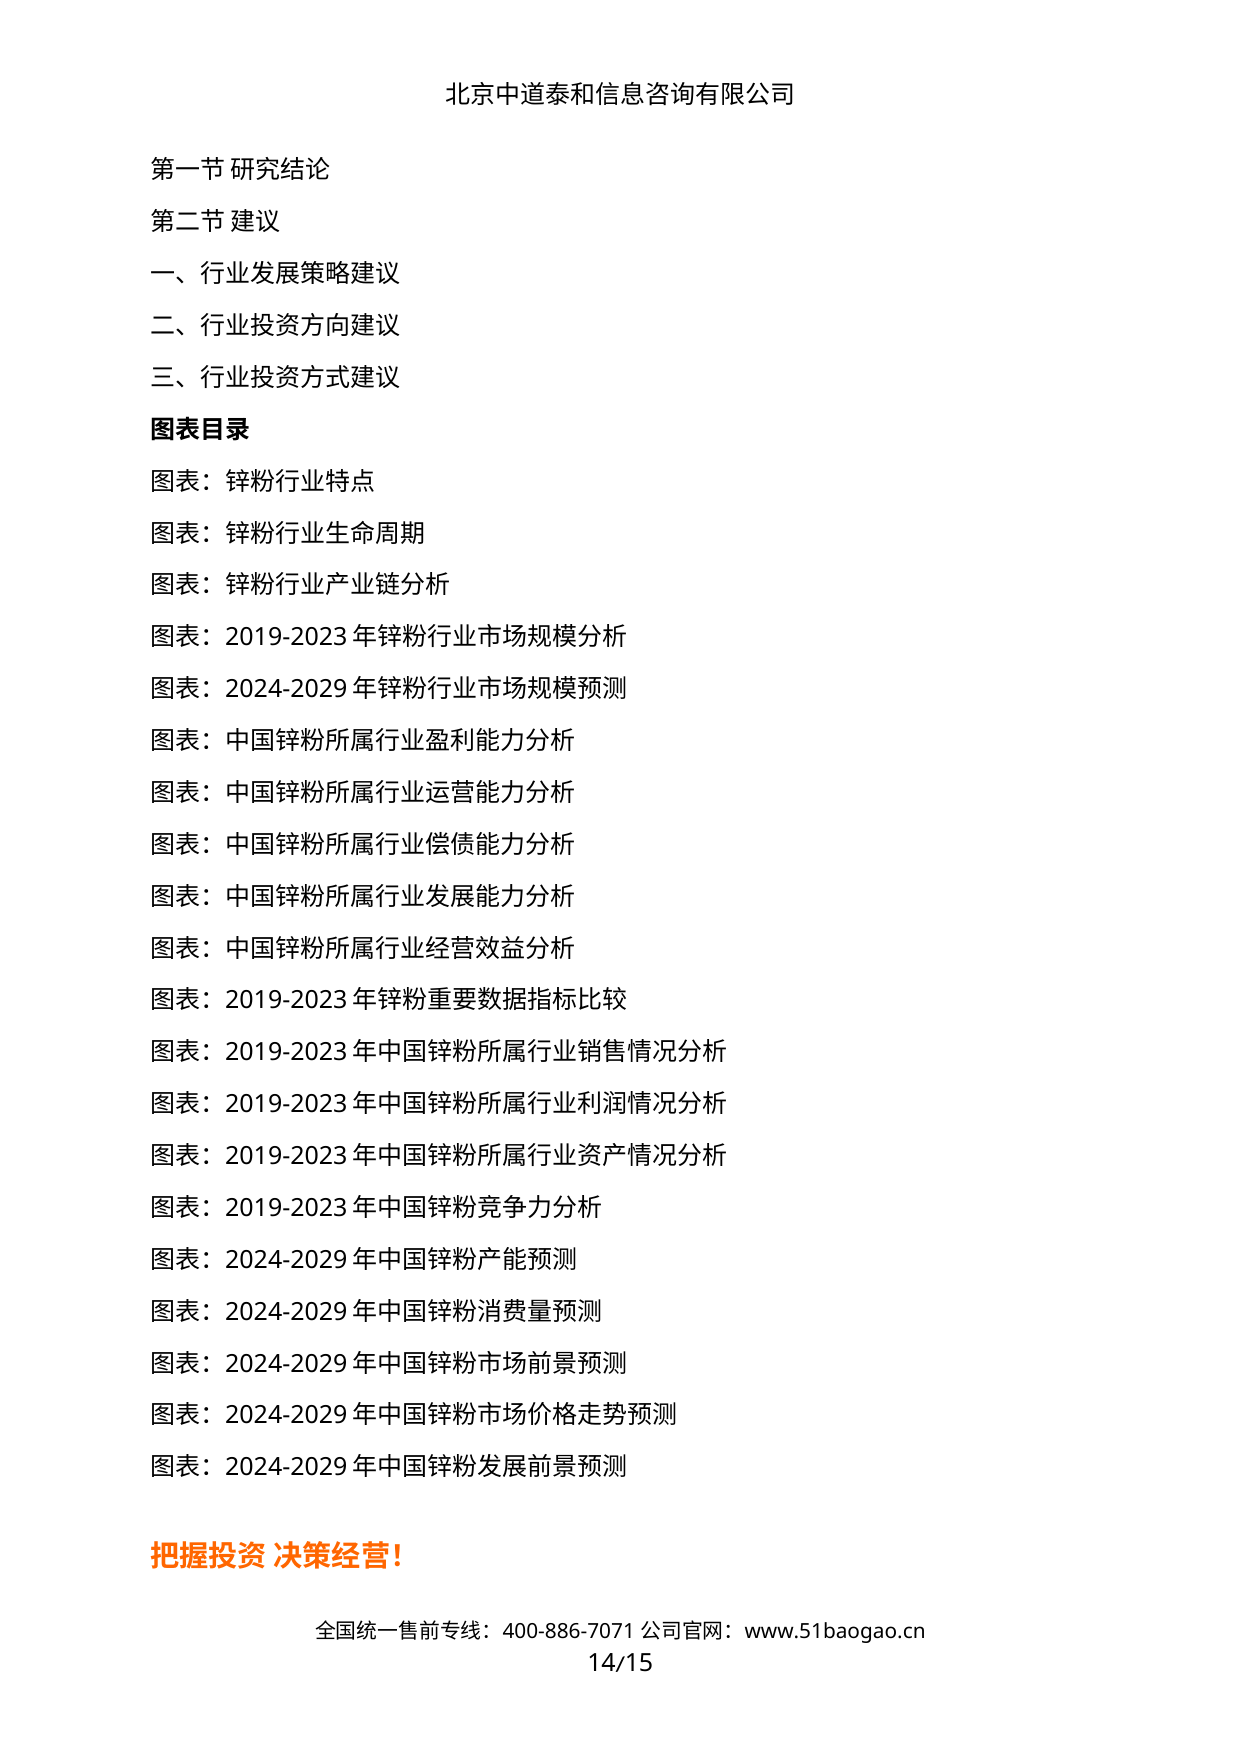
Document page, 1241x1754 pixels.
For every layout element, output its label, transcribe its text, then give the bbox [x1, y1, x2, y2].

text 图表：2024-2029年中国锌粉消费量预测 [150, 1291, 1090, 1327]
text 图表：2024-2029年中国锌粉发展前景预测 [150, 1447, 1090, 1483]
text 图表：中国锌粉所属行业偿债能力分析 [150, 824, 1090, 861]
text 图表：中国锌粉所属行业盈利能力分析 [150, 721, 1090, 757]
text 图表：2024-2029年中国锌粉市场价格走势预测 [150, 1395, 1090, 1431]
text 图表：锌粉行业特点 [150, 461, 1090, 497]
text 图表：中国锌粉所属行业发展能力分析 [150, 876, 1090, 912]
text 图表目录 [150, 409, 1090, 446]
text 三、行业投资方式建议 [150, 357, 1090, 394]
text 图表：2019-2023年中国锌粉竞争力分析 [150, 1187, 1090, 1224]
text 图表：2019-2023年中国锌粉所属行业利润情况分析 [150, 1084, 1090, 1120]
text 图表：锌粉行业生命周期 [150, 513, 1090, 549]
text 一、行业发展策略建议 [150, 254, 1090, 290]
text 第一节 研究结论 [150, 150, 1090, 186]
text 第二节 建议 [150, 202, 1090, 238]
text 图表：2019-2023年中国锌粉所属行业资产情况分析 [150, 1136, 1090, 1172]
text 图表：中国锌粉所属行业运营能力分析 [150, 772, 1090, 809]
text 图表：2019-2023年中国锌粉所属行业销售情况分析 [150, 1032, 1090, 1068]
text 二、行业投资方向建议 [150, 306, 1090, 342]
text 图表：中国锌粉所属行业经营效益分析 [150, 928, 1090, 964]
text 图表：2024-2029年中国锌粉市场前景预测 [150, 1343, 1090, 1379]
text 图表：2019-2023年锌粉行业市场规模分析 [150, 617, 1090, 653]
text 图表：2024-2029年锌粉行业市场规模预测 [150, 669, 1090, 705]
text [150, 1499, 1090, 1575]
text 图表：2024-2029年中国锌粉产能预测 [150, 1239, 1090, 1276]
text 图表：锌粉行业产业链分析 [150, 565, 1090, 601]
text 图表：2019-2023年锌粉重要数据指标比较 [150, 980, 1090, 1016]
